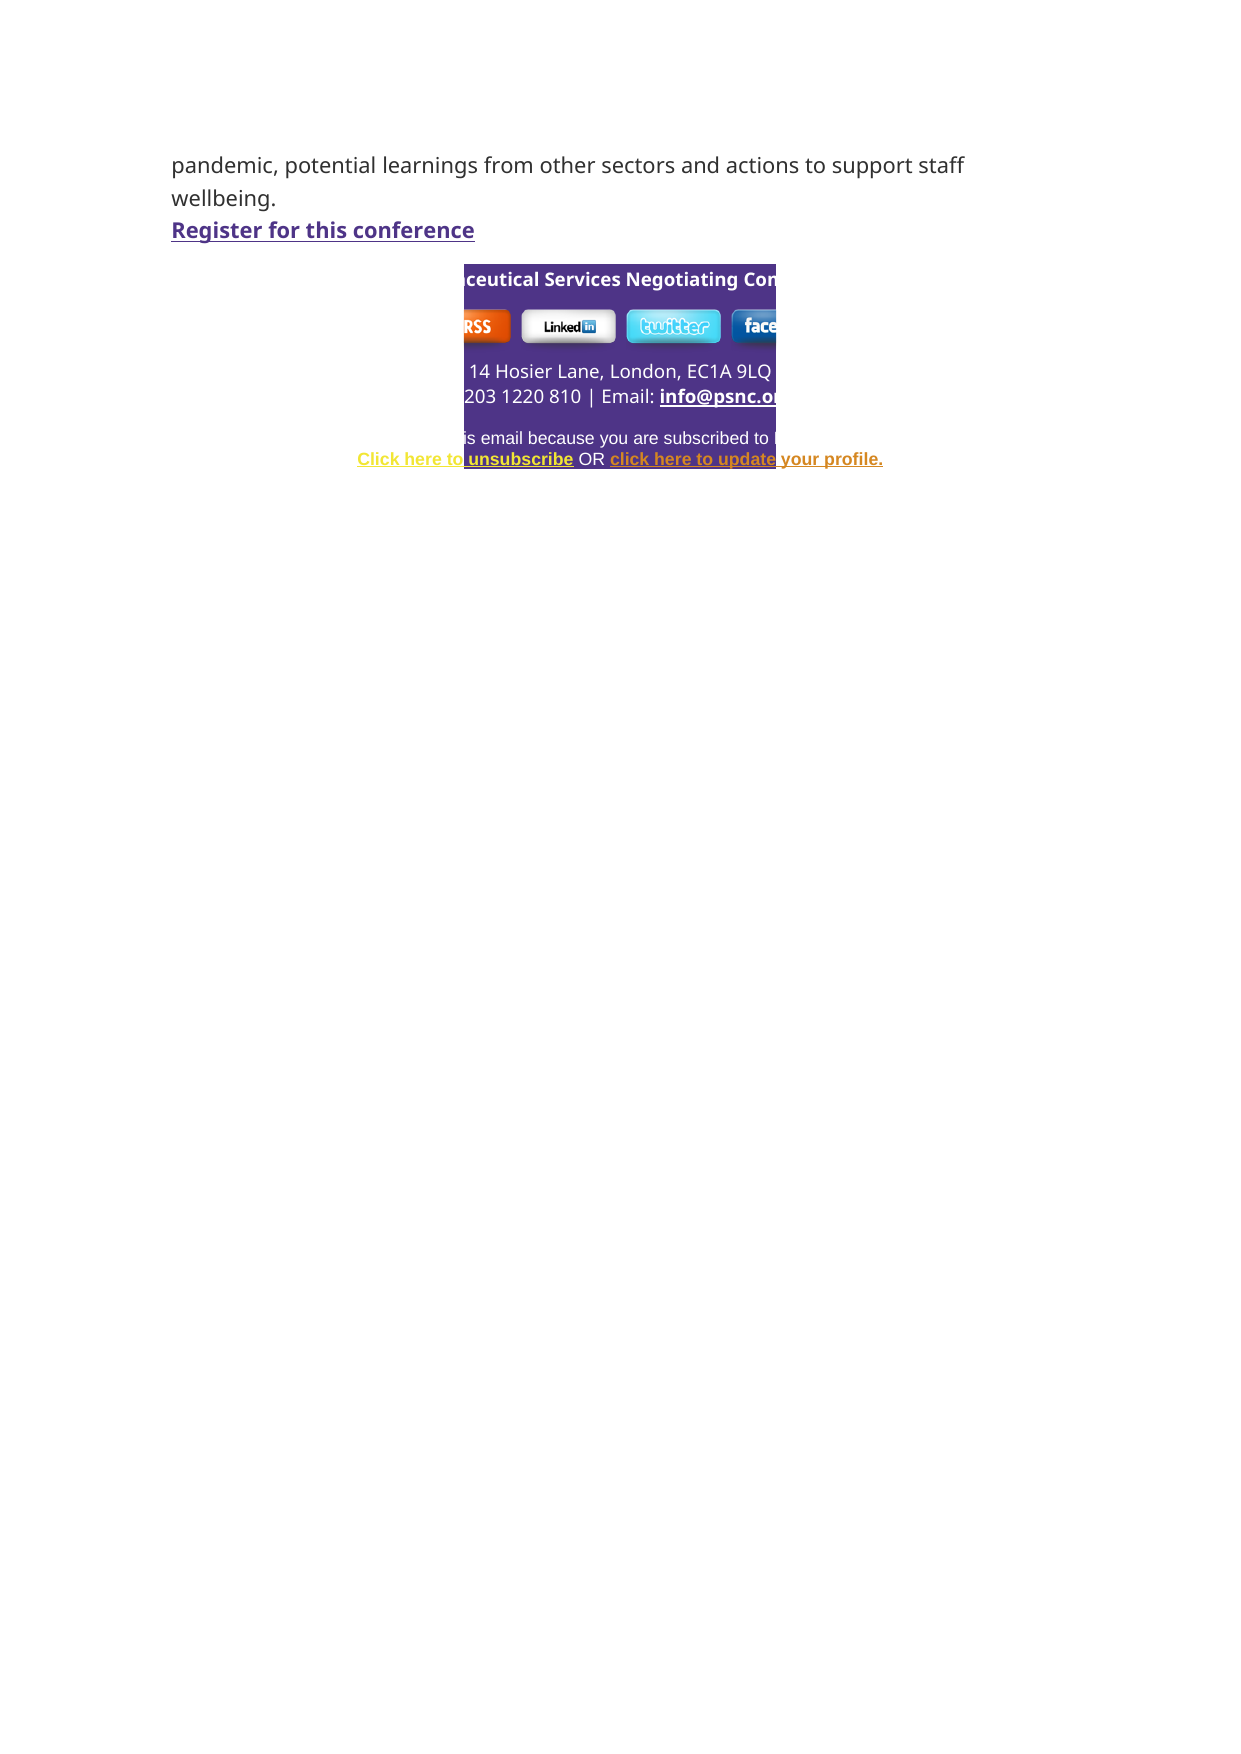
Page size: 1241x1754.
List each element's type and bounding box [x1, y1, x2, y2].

table_cell [776, 264, 1090, 469]
table_header [150, 150, 1090, 264]
picture [517, 302, 618, 353]
picture [727, 302, 777, 353]
picture [463, 302, 513, 353]
table_cell [150, 264, 464, 469]
picture [622, 302, 723, 353]
